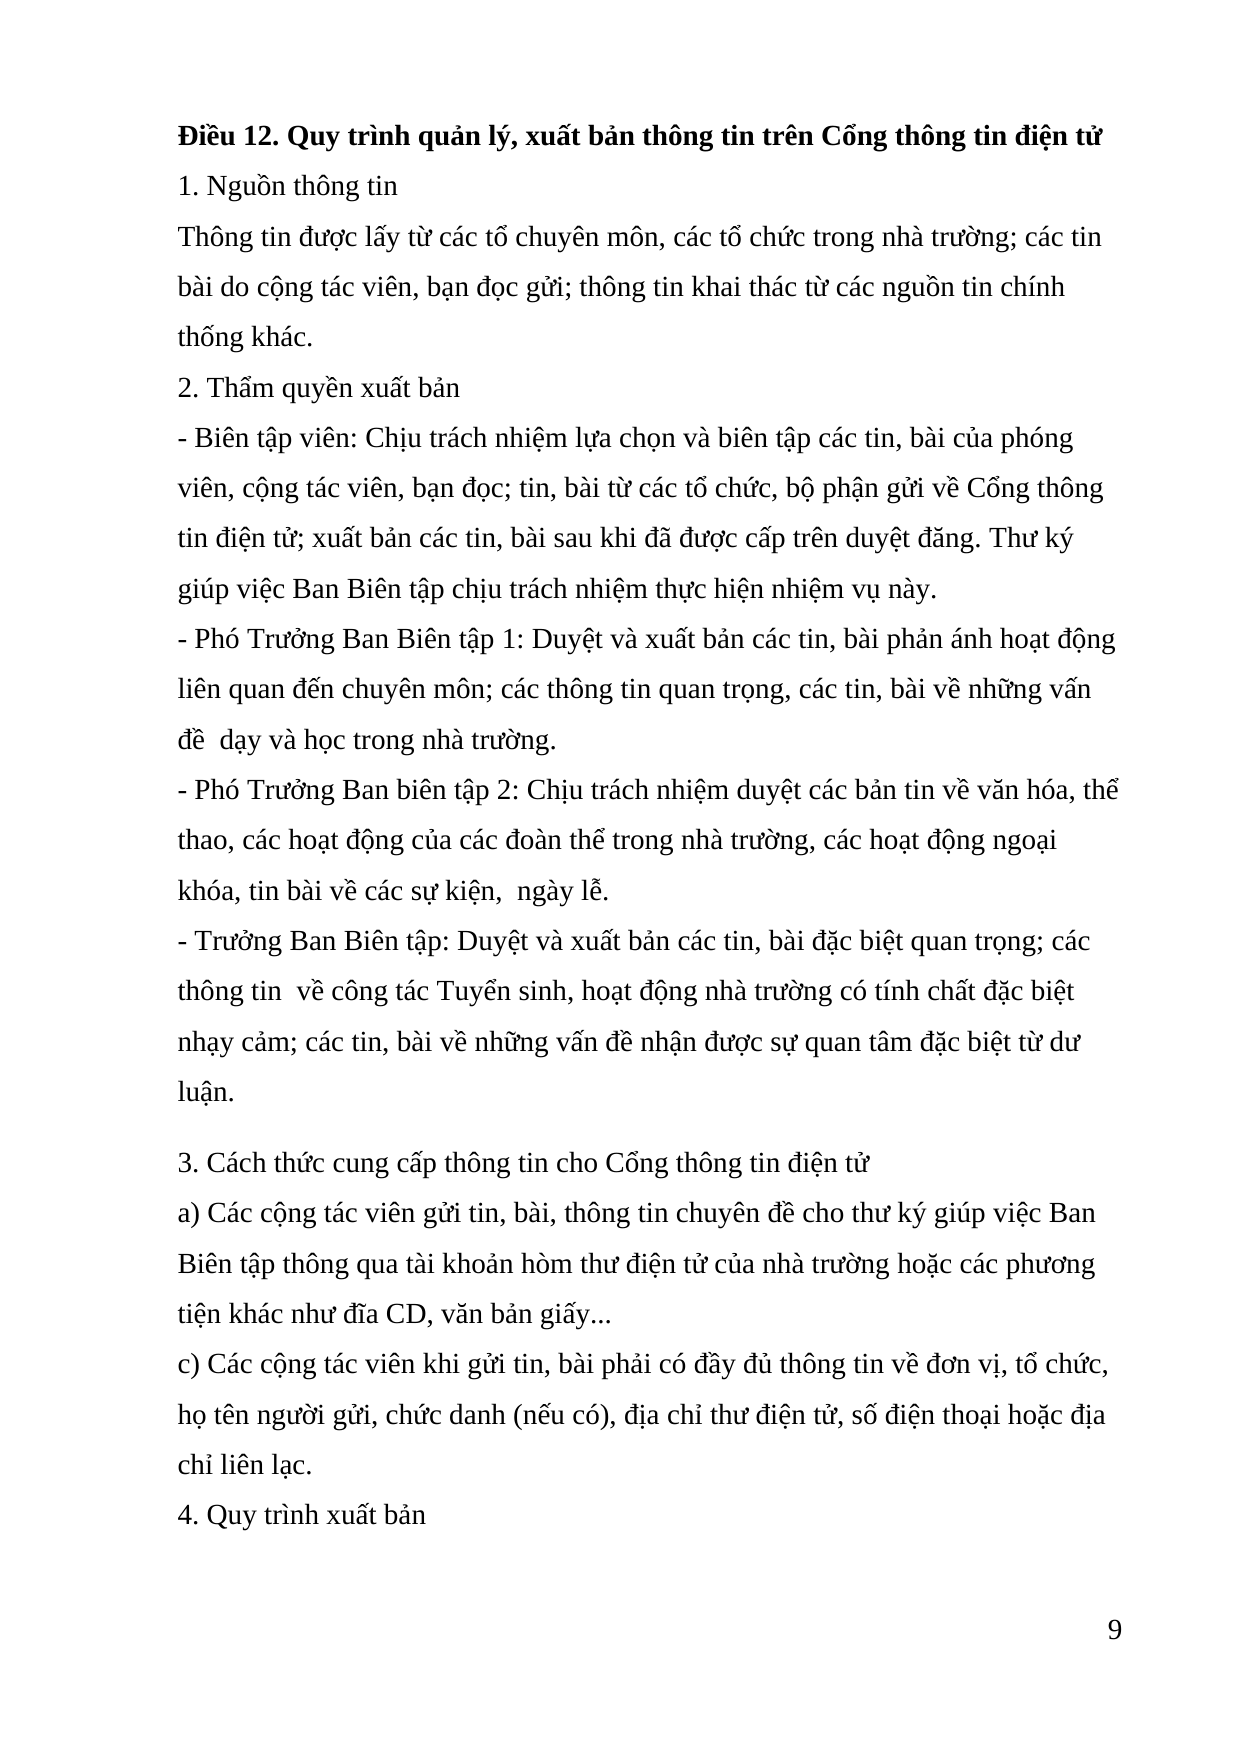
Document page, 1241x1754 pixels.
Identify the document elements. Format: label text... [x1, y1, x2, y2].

text c) Các cộng tác viên khi gửi tin, bài phải có đầy đủ thông tin về đơn vị, tổ chức, họ tên người gửi, chức danh (nếu có), địa chỉ thư điện tử, số điện thoại hoặc địa chỉ liên lạc. [177, 1346, 1122, 1481]
text 3. Cách thức cung cấp thông tin cho Cổng thông tin điện tử [177, 1145, 1122, 1179]
text - Phó Trưởng Ban Biên tập 1: Duyệt và xuất bản các tin, bài phản ánh hoạt động liên quan đến chuyên môn; các thông tin quan trọng, các tin, bài về những vấn đề dạy và học trong nhà trường. [177, 621, 1122, 755]
text 1. Nguồn thông tin [177, 168, 1122, 202]
text a) Các cộng tác viên gửi tin, bài, thông tin chuyên đề cho thư ký giúp việc Ban Biên tập thông qua tài khoản hòm thư điện tử của nhà trường hoặc các phương tiện khác như đĩa CD, văn bản giấy... [177, 1196, 1122, 1330]
text - Biên tập viên: Chịu trách nhiệm lựa chọn và biên tập các tin, bài của phóng viên, cộng tác viên, bạn đọc; tin, bài từ các tổ chức, bộ phận gửi về Cổng thông tin điện tử; xuất bản các tin, bài sau khi đã được cấp trên duyệt đăng. Thư ký giúp việc Ban Biên tập chịu trách nhiệm thực hiện nhiệm vụ này. [177, 420, 1122, 604]
text Thông tin được lấy từ các tổ chuyên môn, các tổ chức trong nhà trường; các tin bài do cộng tác viên, bạn đọc gửi; thông tin khai thác từ các nguồn tin chính thống khác. [177, 219, 1122, 353]
text 2. Thẩm quyền xuất bản [177, 370, 1122, 403]
text - Phó Trưởng Ban biên tập 2: Chịu trách nhiệm duyệt các bản tin về văn hóa, thể thao, các hoạt động của các đoàn thể trong nhà trường, các hoạt động ngoại khóa, tin bài về các sự kiện, ngày lễ. [177, 772, 1122, 906]
text 4. Quy trình xuất bản [177, 1497, 1122, 1531]
text Điều 12. Quy trình quản lý, xuất bản thông tin trên Cổng thông tin điện tử [177, 118, 1122, 152]
text - Trưởng Ban Biên tập: Duyệt và xuất bản các tin, bài đặc biệt quan trọng; các thông tin về công tác Tuyển sinh, hoạt động nhà trường có tính chất đặc biệt nhạy cảm; các tin, bài về những vấn đề nhận được sự quan tâm đặc biệt từ dư luận. [177, 923, 1122, 1108]
